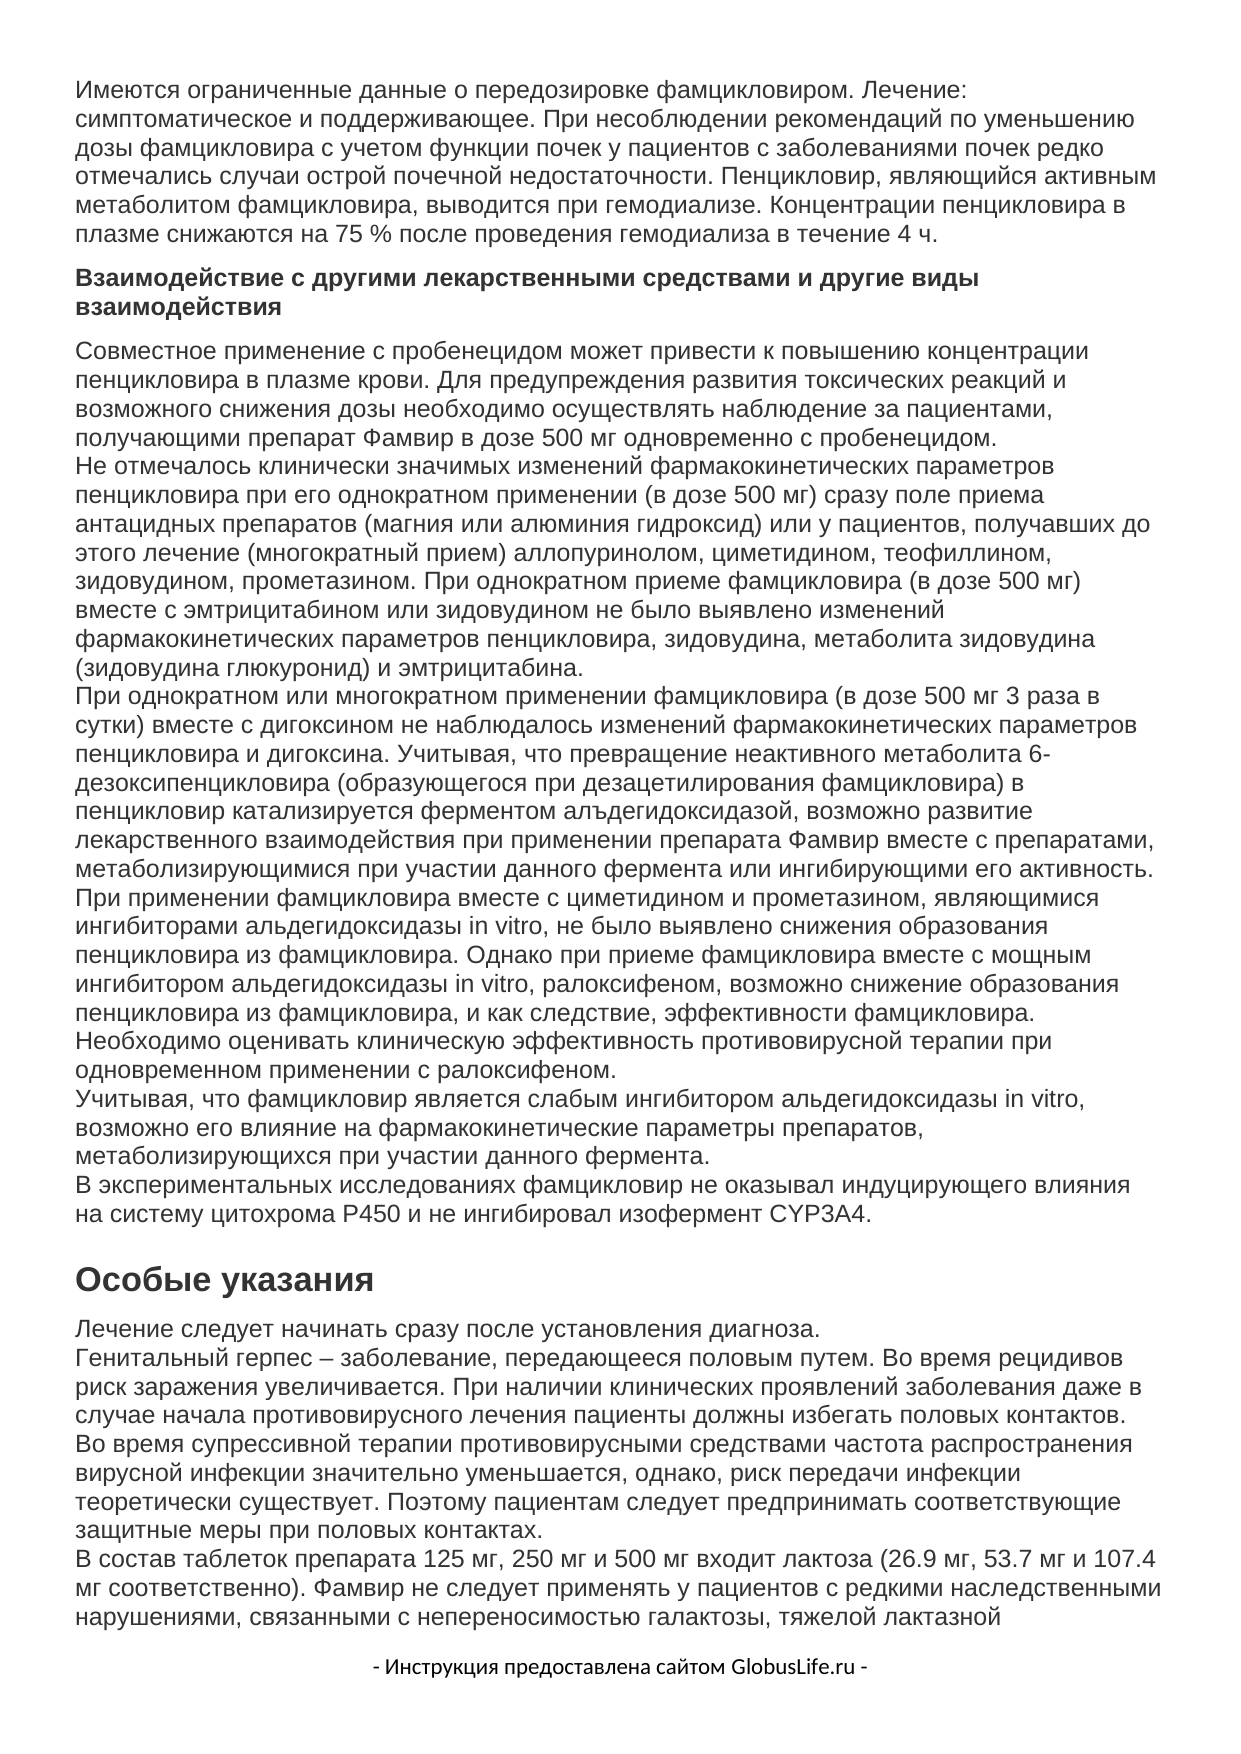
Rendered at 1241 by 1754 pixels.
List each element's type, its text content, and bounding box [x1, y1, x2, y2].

text Особые указания [75, 1259, 1165, 1298]
text Совместное применение с пробенецидом может привести к повышению концентрации пенцикловира в плазме крови. Для предупреждения развития токсических реакций и возможного снижения дозы необходимо осуществлять наблюдение за пациентами, получающими препарат Фамвир в дозе 500 мг одновременно с пробенецидом. Не отмечалось клинически значимых изменений фармакокинетических параметров пенцикловира при его однократном применении (в дозе 500 мг) сразу поле приема антацидных препаратов (магния или алюминия гидроксид) или у пациентов, получавших до этого лечение (многократный прием) аллопуринолом, циметидином, теофиллином, зидовудином, прометазином. При однократном приеме фамцикловира (в дозе 500 мг) вместе с эмтрицитабином или зидовудином не было выявлено изменений фармакокинетических параметров пенцикловира, зидовудина, метаболита зидовудина (зидовудина глюкуронид) и эмтрицитабина. При однократном или многократном применении фамцикловира (в дозе 500 мг 3 раза в сутки) вместе с дигоксином не наблюдалось изменений фармакокинетических параметров пенцикловира и дигоксина. Учитывая, что превращение неактивного метаболита 6-дезоксипенцикловира (образующегося при дезацетилирования фамцикловира) в пенцикловир катализируется ферментом алъдегидоксидазой, возможно развитие лекарственного взаимодействия при применении препарата Фамвир вместе с препаратами, метаболизирующимися при участии данного фермента или ингибирующими его активность. При применении фамцикловира вместе с циметидином и прометазином, являющимися ингибиторами альдегидоксидазы in vitro, не было выявлено снижения образования пенцикловира из фамцикловира. Однако при приеме фамцикловира вместе с мощным ингибитором альдегидоксидазы in vitro, ралоксифеном, возможно снижение образования пенцикловира из фамцикловира, и как следствие, эффективности фамцикловира. Необходимо оценивать клиническую эффективность противовирусной терапии при одновременном применении с ралоксифеном. Учитывая, что фамцикловир является слабым ингибитором альдегидоксидазы in vitro, возможно его влияние на фармакокинетические параметры препаратов, метаболизирующихся при участии данного фермента. В экспериментальных исследованиях фамцикловир не оказывал индуцирующего влияния на систему цитохрома Р450 и не ингибировал изофермент CYP3A4. [75, 336, 1165, 1227]
text Взаимодействие с другими лекарственными средствами и другие виды взаимодействия [75, 263, 1165, 321]
text Имеются ограниченные данные о передозировке фамцикловиром. Лечение: симптоматическое и поддерживающее. При несоблюдении рекомендаций по уменьшению дозы фамцикловира с учетом функции почек у пациентов с заболеваниями почек редко отмечались случаи острой почечной недостаточности. Пенцикловир, являющийся активным метаболитом фамцикловира, выводится при гемодиализе. Концентрации пенцикловира в плазме снижаются на 75 % после проведения гемодиализа в течение 4 ч. [75, 75, 1165, 247]
